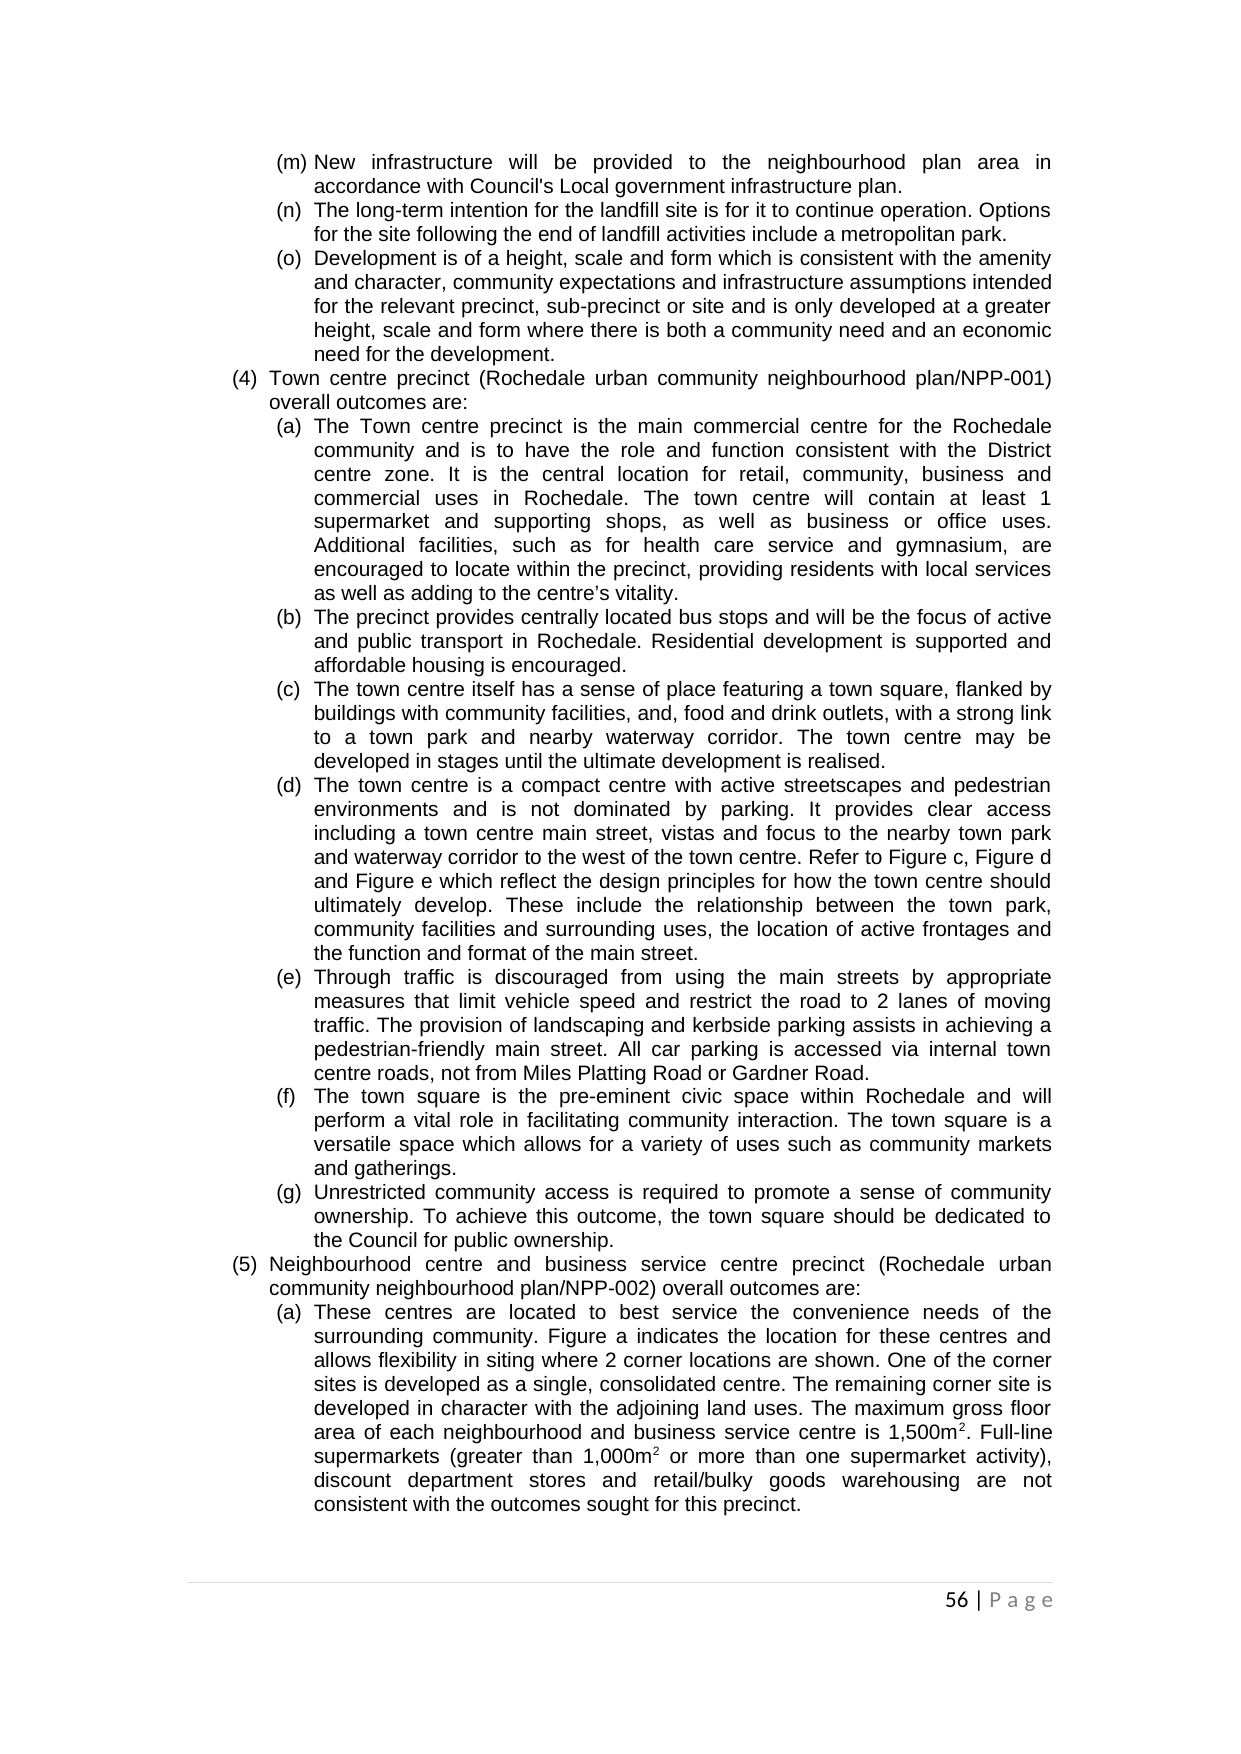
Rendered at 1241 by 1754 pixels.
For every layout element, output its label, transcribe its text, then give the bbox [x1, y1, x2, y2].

list Town centre precinct (Rochedale urban community neighbourhood plan/NPP-001) overall outcomes are: [232, 366, 1053, 413]
list The long-term intention for the landfill site is for it to continue operation. Options for the site following the end of landfill activities include a metropolitan park. [276, 198, 1053, 246]
list Unrestricted community access is required to promote a sense of community ownership. To achieve this outcome, the town square should be dedicated to the Council for public ownership. [276, 1180, 1053, 1252]
list The town centre is a compact centre with active streetscapes and pedestrian environments and is not dominated by parking. It provides clear access including a town centre main street, vistas and focus to the nearby town park and waterway corridor to the west of the town centre. Refer to Figure c, Figure d and Figure e which reflect the design principles for how the town centre should ultimately develop. These include the relationship between the town park, community facilities and surrounding uses, the location of active frontages and the function and format of the main street. [276, 773, 1053, 964]
list The precinct provides centrally located bus stops and will be the focus of active and public transport in Rochedale. Residential development is supported and affordable housing is encouraged. [276, 605, 1053, 677]
list Through traffic is discouraged from using the main streets by appropriate measures that limit vehicle speed and restrict the road to 2 lanes of moving traffic. The provision of landscaping and kerbside parking assists in achieving a pedestrian-friendly main street. All car parking is accessed via internal town centre roads, not from Miles Platting Road or Gardner Road. [276, 964, 1053, 1084]
list Neighbourhood centre and business service centre precinct (Rochedale urban community neighbourhood plan/NPP-002) overall outcomes are: [232, 1252, 1053, 1300]
list These centres are located to best service the convenience needs of the surrounding community. Figure a indicates the location for these centres and allows flexibility in siting where 2 corner locations are shown. One of the corner sites is developed as a single, consolidated centre. The remaining corner site is developed in character with the adjoining land uses. The maximum gross floor area of each neighbourhood and business service centre is 1,500m2. Full-line supermarkets (greater than 1,000m2 or more than one supermarket activity), discount department stores and retail/bulky goods warehousing are not consistent with the outcomes sought for this precinct. [276, 1300, 1053, 1516]
list The town square is the pre-eminent civic space within Rochedale and will perform a vital role in facilitating community interaction. The town square is a versatile space which allows for a variety of uses such as community markets and gatherings. [276, 1084, 1053, 1180]
list Development is of a height, scale and form which is consistent with the amenity and character, community expectations and infrastructure assumptions intended for the relevant precinct, sub-precinct or site and is only developed at a greater height, scale and form where there is both a community need and an economic need for the development. [276, 246, 1053, 366]
list The Town centre precinct is the main commercial centre for the Rochedale community and is to have the role and function consistent with the District centre zone. It is the central location for retail, community, business and commercial uses in Rochedale. The town centre will contain at least 1 supermarket and supporting shops, as well as business or office uses. Additional facilities, such as for health care service and gymnasium, are encouraged to locate within the precinct, providing residents with local services as well as adding to the centre’s vitality. [276, 413, 1053, 605]
list The town centre itself has a sense of place featuring a town square, flanked by buildings with community facilities, and, food and drink outlets, with a strong link to a town park and nearby waterway corridor. The town centre may be developed in stages until the ultimate development is realised. [276, 677, 1053, 773]
list New infrastructure will be provided to the neighbourhood plan area in accordance with Council's Local government infrastructure plan. [276, 150, 1053, 198]
